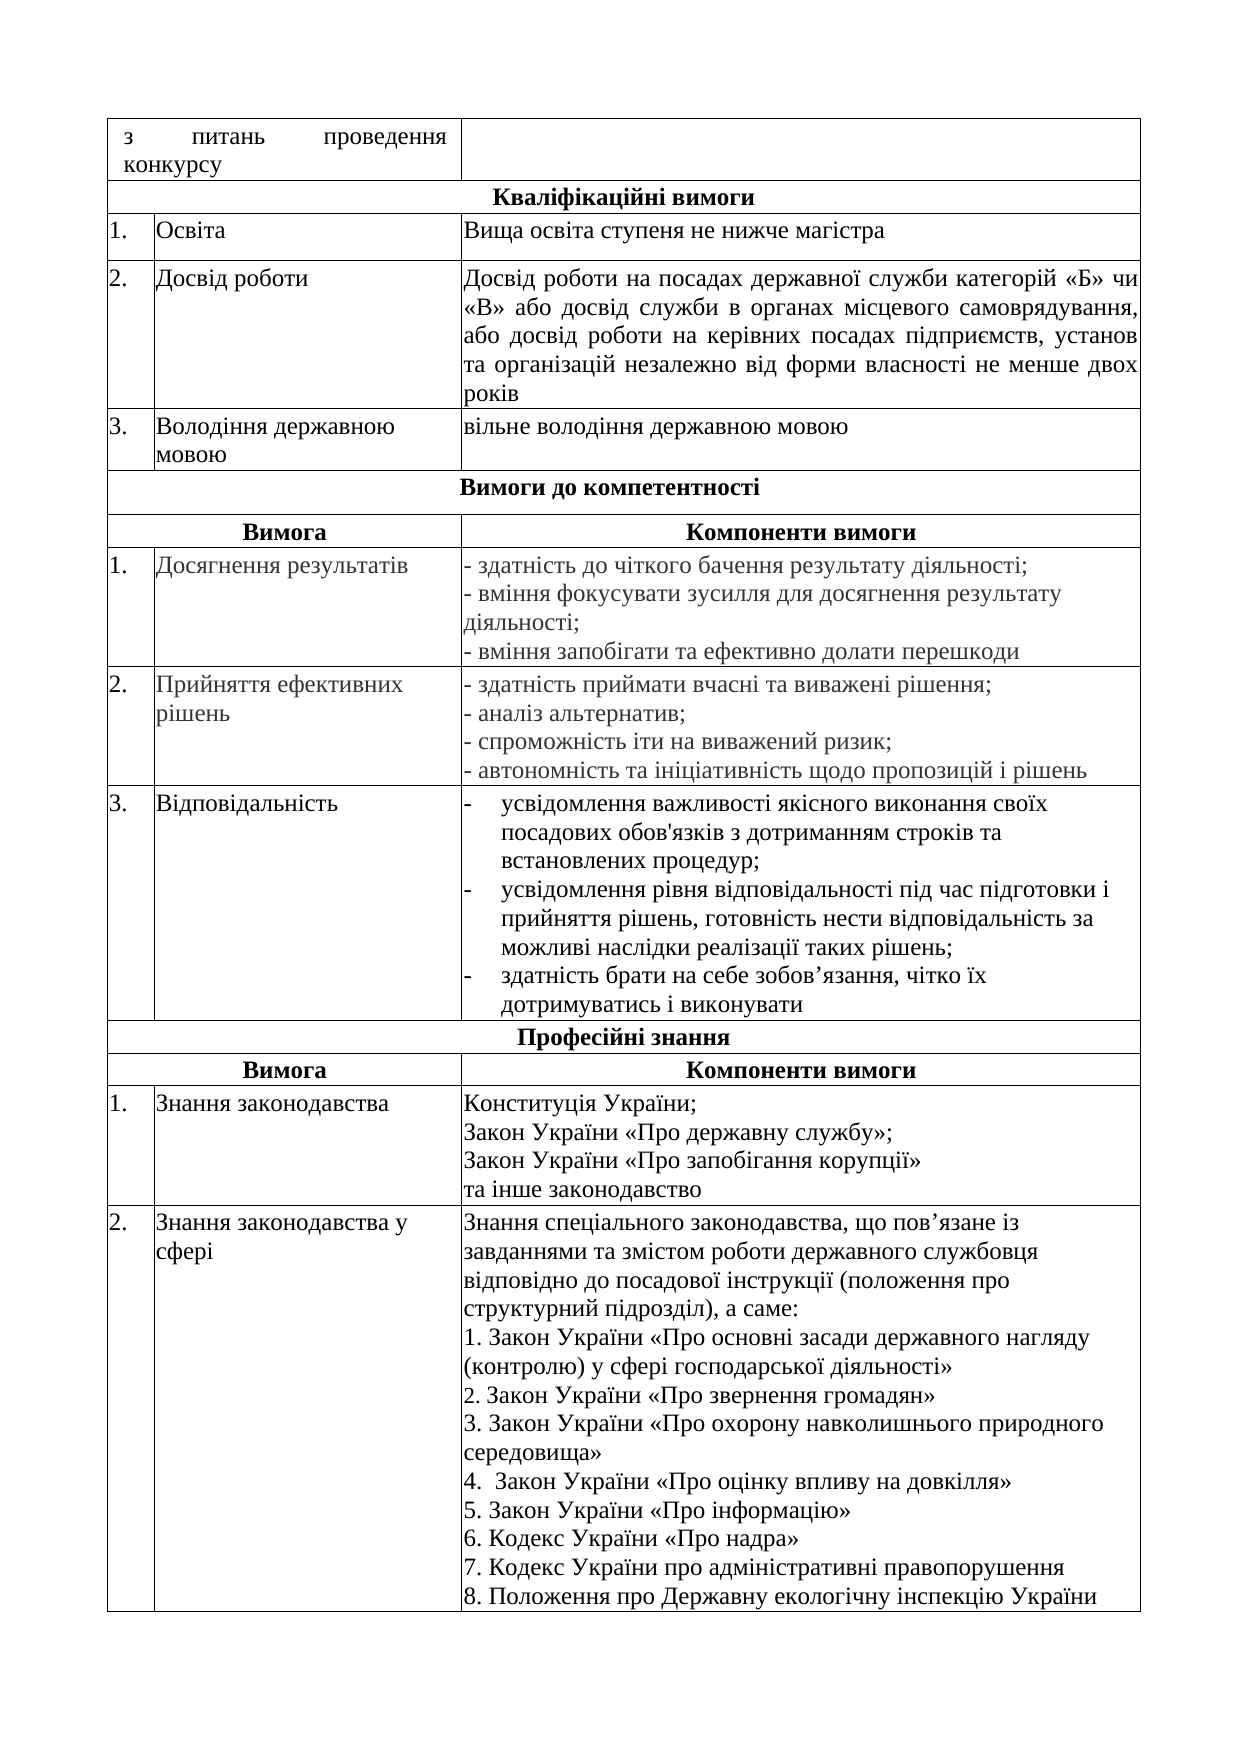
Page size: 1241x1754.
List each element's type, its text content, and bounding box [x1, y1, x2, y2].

table_cell Досвід роботи на посадах державної служби категорій «Б» чи «В» або досвід служби в органах місцевого самоврядування, або досвід роботи на керівних посадах підприємств, установ та організацій незалежно від форми власності не менше двох років [462, 261, 1140, 408]
table_cell 1. [108, 1086, 154, 1204]
table_cell Досвід роботи [155, 261, 461, 408]
table_cell Володіння державною мовою [155, 409, 461, 470]
table_cell 3. [108, 409, 154, 470]
table_cell Прийняття ефективних рішень [155, 667, 461, 785]
table_cell Компоненти вимоги [462, 515, 1140, 547]
table_cell Вимога [108, 1054, 461, 1085]
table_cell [155, 1206, 461, 1611]
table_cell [108, 119, 461, 180]
table_cell Вимога [108, 515, 461, 547]
table_cell 2. [108, 261, 154, 408]
table_cell 2. [108, 667, 154, 785]
table_cell 1. [108, 548, 154, 666]
table_cell Відповідальність [155, 786, 461, 1019]
table_cell 2. [108, 1206, 154, 1611]
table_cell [462, 119, 1140, 180]
table_cell 1. [108, 214, 154, 260]
table_cell Знання спеціального законодавства, що пов’язане із завданнями та змістом роботи державного службовця відповідно до посадової інструкції (положення про структурний підрозділ), а саме: 1. Закон України «Про основні засади державного нагляду (контролю) у сфері господарської діяльності» 2. Закон України «Про звернення громадян» 3. Закон України «Про охорону навколишнього природного середовища» 4. Закон України «Про оцінку впливу на довкілля» 5. Закон України «Про інформацію» 6. Кодекс України «Про надра» 7. Кодекс України про адміністративні правопорушення 8. Положення про Державну екологічну інспекцію України 9. Закон України "Про землеустрій" 10. Закон України "Про оренду землі" 11. Закон України "Про охорону земель" [462, 1206, 1140, 1611]
table_cell Знання законодавства [155, 1086, 461, 1204]
table_cell Вища освіта ступеня не нижче магістра [462, 214, 1140, 260]
table_cell - здатність до чіткого бачення результату діяльності; - вміння фокусувати зусилля для досягнення результату діяльності; - вміння запобігати та ефективно долати перешкоди [462, 548, 1140, 666]
table_cell Компоненти вимоги [462, 1054, 1140, 1085]
table_cell вільне володіння державною мовою [462, 409, 1140, 470]
table_cell - здатність приймати вчасні та виважені рішення; - аналіз альтернатив; - спроможність іти на виважений ризик; - автономність та ініціативність щодо пропозицій і рішень [462, 667, 1140, 785]
table_cell Конституція України; Закон України «Про державну службу»; Закон України «Про запобігання корупції» та інше законодавство [462, 1086, 1140, 1204]
table_cell Кваліфікаційні вимоги [108, 181, 1140, 213]
table_cell Професійні знання [108, 1021, 1140, 1052]
table_cell Освіта [155, 214, 461, 260]
table_cell усвідомлення важливості якісного виконання своїх посадових обов'язків з дотриманням строків та встановлених процедур; усвідомлення рівня відповідальності під час підготовки і прийняття рішень, готовність нести відповідальність за можливі наслідки реалізації таких рішень; здатність брати на себе зобов’язання, чітко їх дотримуватись і виконувати [462, 786, 1140, 1019]
table_cell Вимоги до компетентності [108, 471, 1140, 514]
table_cell Досягнення результатів [155, 548, 461, 666]
table_cell 3. [108, 786, 154, 1019]
